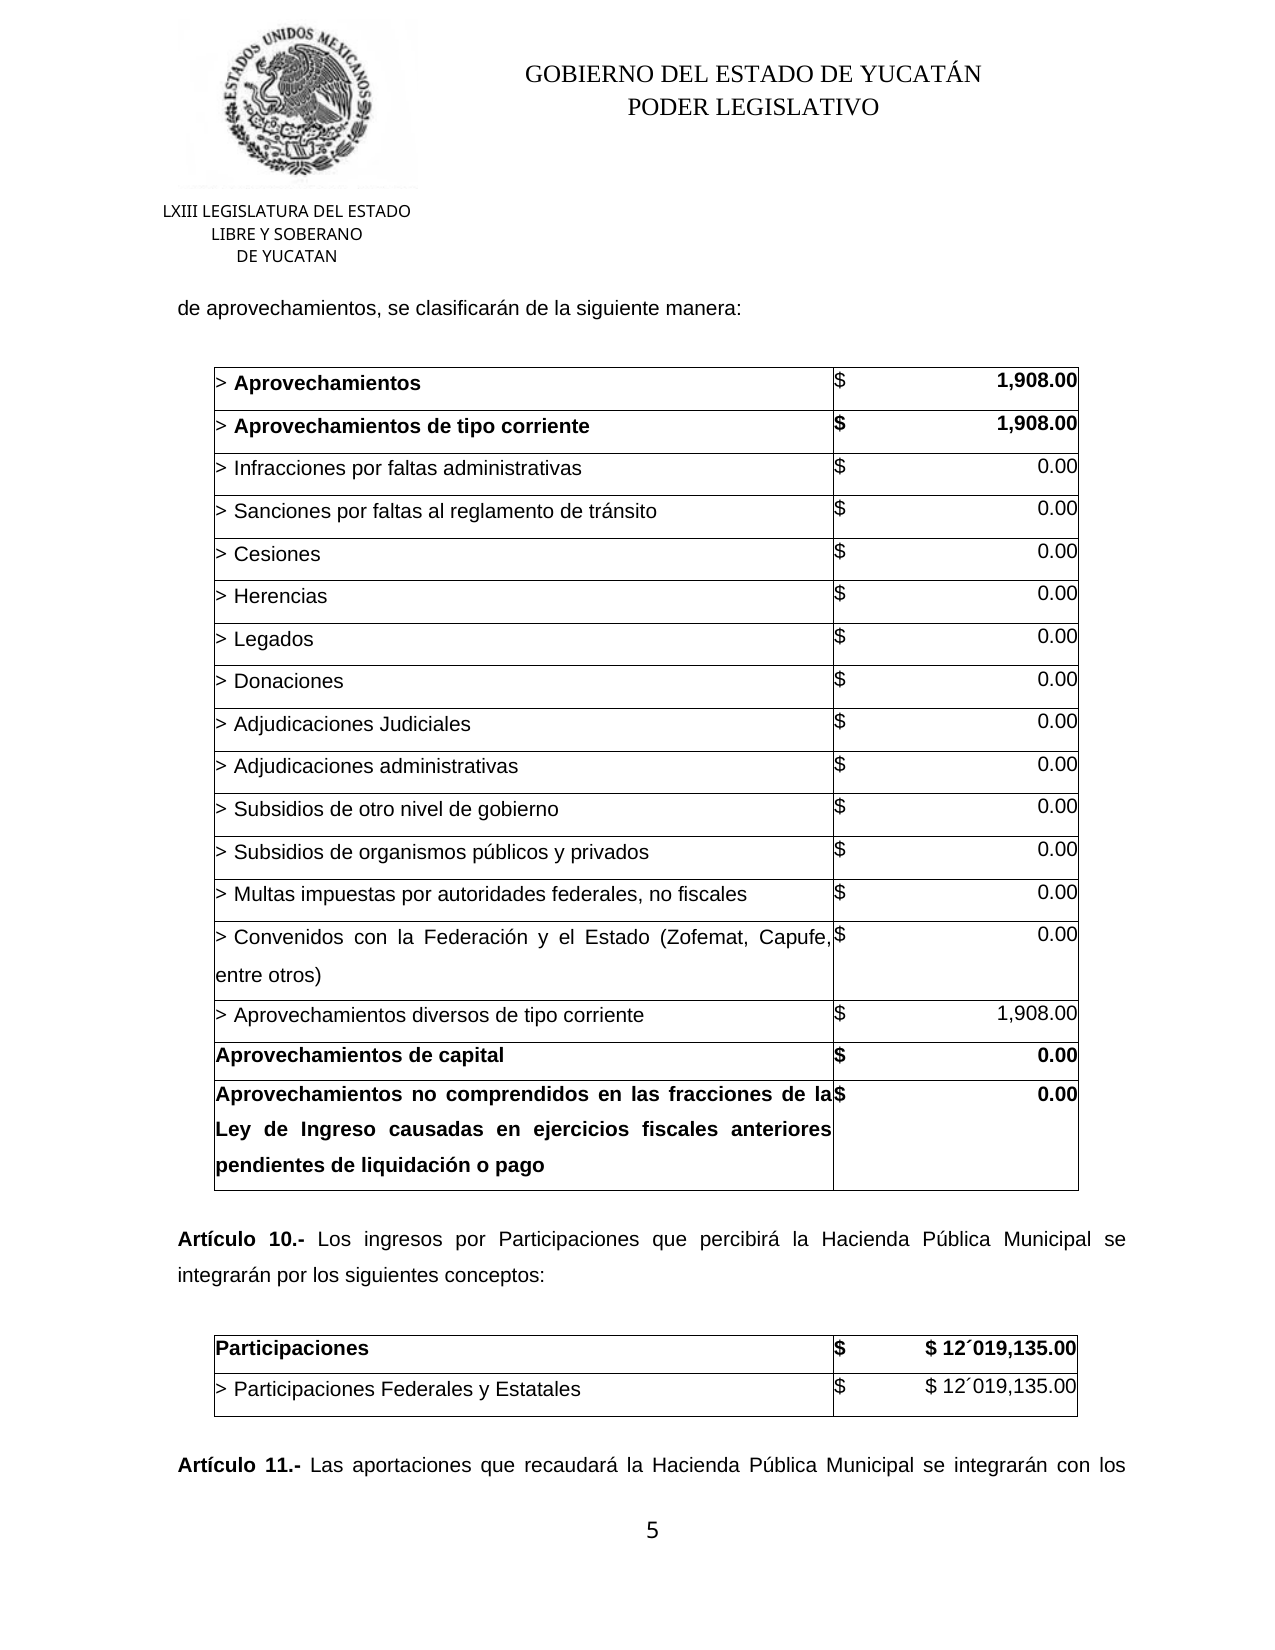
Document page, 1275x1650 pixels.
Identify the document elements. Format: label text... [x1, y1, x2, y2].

table_cell 0.00 [873, 539, 1078, 580]
table_cell $ [834, 1001, 873, 1042]
text Artículo 10.- Los ingresos por Participaciones que percibirá la Hacienda Pública Municipal se integrarán por los siguientes conceptos: [177, 1227, 1127, 1287]
table_cell $ [834, 496, 873, 538]
table_cell $ 12´019,135.00 [890, 1374, 1077, 1416]
table_cell Cesiones [215, 539, 833, 580]
table_cell $ [834, 709, 873, 751]
table_cell 0.00 [873, 1043, 1078, 1080]
table_cell 0.00 [873, 752, 1078, 793]
table_cell 0.00 [873, 794, 1078, 836]
table_cell Subsidios de otro nivel de gobierno [215, 794, 833, 836]
table_header Participaciones [215, 1336, 833, 1373]
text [177, 295, 1127, 319]
table_cell $ [834, 880, 873, 921]
table_cell 0.00 [873, 880, 1078, 921]
table_cell Infracciones por faltas administrativas [215, 454, 833, 495]
table_cell 1,908.00 [873, 1001, 1078, 1042]
table_cell 1,908.00 [873, 411, 1078, 452]
table_cell $ [834, 922, 873, 999]
table_cell Aprovechamientos no comprendidos en las fracciones de la Ley de Ingreso causadas en ejercicios fiscales anteriores pendientes de liquidación o pago [215, 1081, 833, 1190]
table_cell Herencias [215, 581, 833, 623]
table_cell 0.00 [873, 709, 1078, 751]
table_cell 0.00 [873, 666, 1078, 708]
table_cell $ [834, 581, 873, 623]
table_cell 0.00 [873, 454, 1078, 495]
table_cell 0.00 [873, 581, 1078, 623]
table_cell $ [834, 752, 873, 793]
table_header Aprovechamientos [215, 368, 833, 410]
table_cell 0.00 [873, 496, 1078, 538]
table_cell Legados [215, 624, 833, 665]
table_cell $ [834, 539, 873, 580]
table_cell $ [834, 794, 873, 836]
table_cell 0.00 [873, 624, 1078, 665]
table_cell $ [834, 624, 873, 665]
table_cell Convenidos con la Federación y el Estado (Zofemat, Capufe, entre otros) [215, 922, 833, 999]
table_header $ 12´019,135.00 [890, 1336, 1077, 1373]
table_cell Aprovechamientos de tipo corriente [215, 411, 833, 452]
table_cell Participaciones Federales y Estatales [215, 1374, 833, 1416]
table_header 1,908.00 [873, 368, 1078, 410]
table_cell $ [834, 454, 873, 495]
table_cell Donaciones [215, 666, 833, 708]
table_cell $ [834, 837, 873, 878]
table_cell Aprovechamientos de capital [215, 1043, 833, 1080]
table_cell 0.00 [873, 837, 1078, 878]
table_cell Sanciones por faltas al reglamento de tránsito [215, 496, 833, 538]
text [177, 1453, 1127, 1477]
table_cell 0.00 [873, 922, 1078, 999]
table_cell Multas impuestas por autoridades federales, no fiscales [215, 880, 833, 921]
table_cell 0.00 [873, 1081, 1078, 1190]
table_header $ [834, 368, 873, 410]
table_cell Subsidios de organismos públicos y privados [215, 837, 833, 878]
table_cell $ [834, 1043, 873, 1080]
table_cell $ [834, 1374, 889, 1416]
table_cell Adjudicaciones administrativas [215, 752, 833, 793]
table_cell $ [834, 666, 873, 708]
table_cell $ [834, 1081, 873, 1190]
table_cell Aprovechamientos diversos de tipo corriente [215, 1001, 833, 1042]
table_header $ [834, 1336, 889, 1373]
table_cell $ [834, 411, 873, 452]
table_cell Adjudicaciones Judiciales [215, 709, 833, 751]
